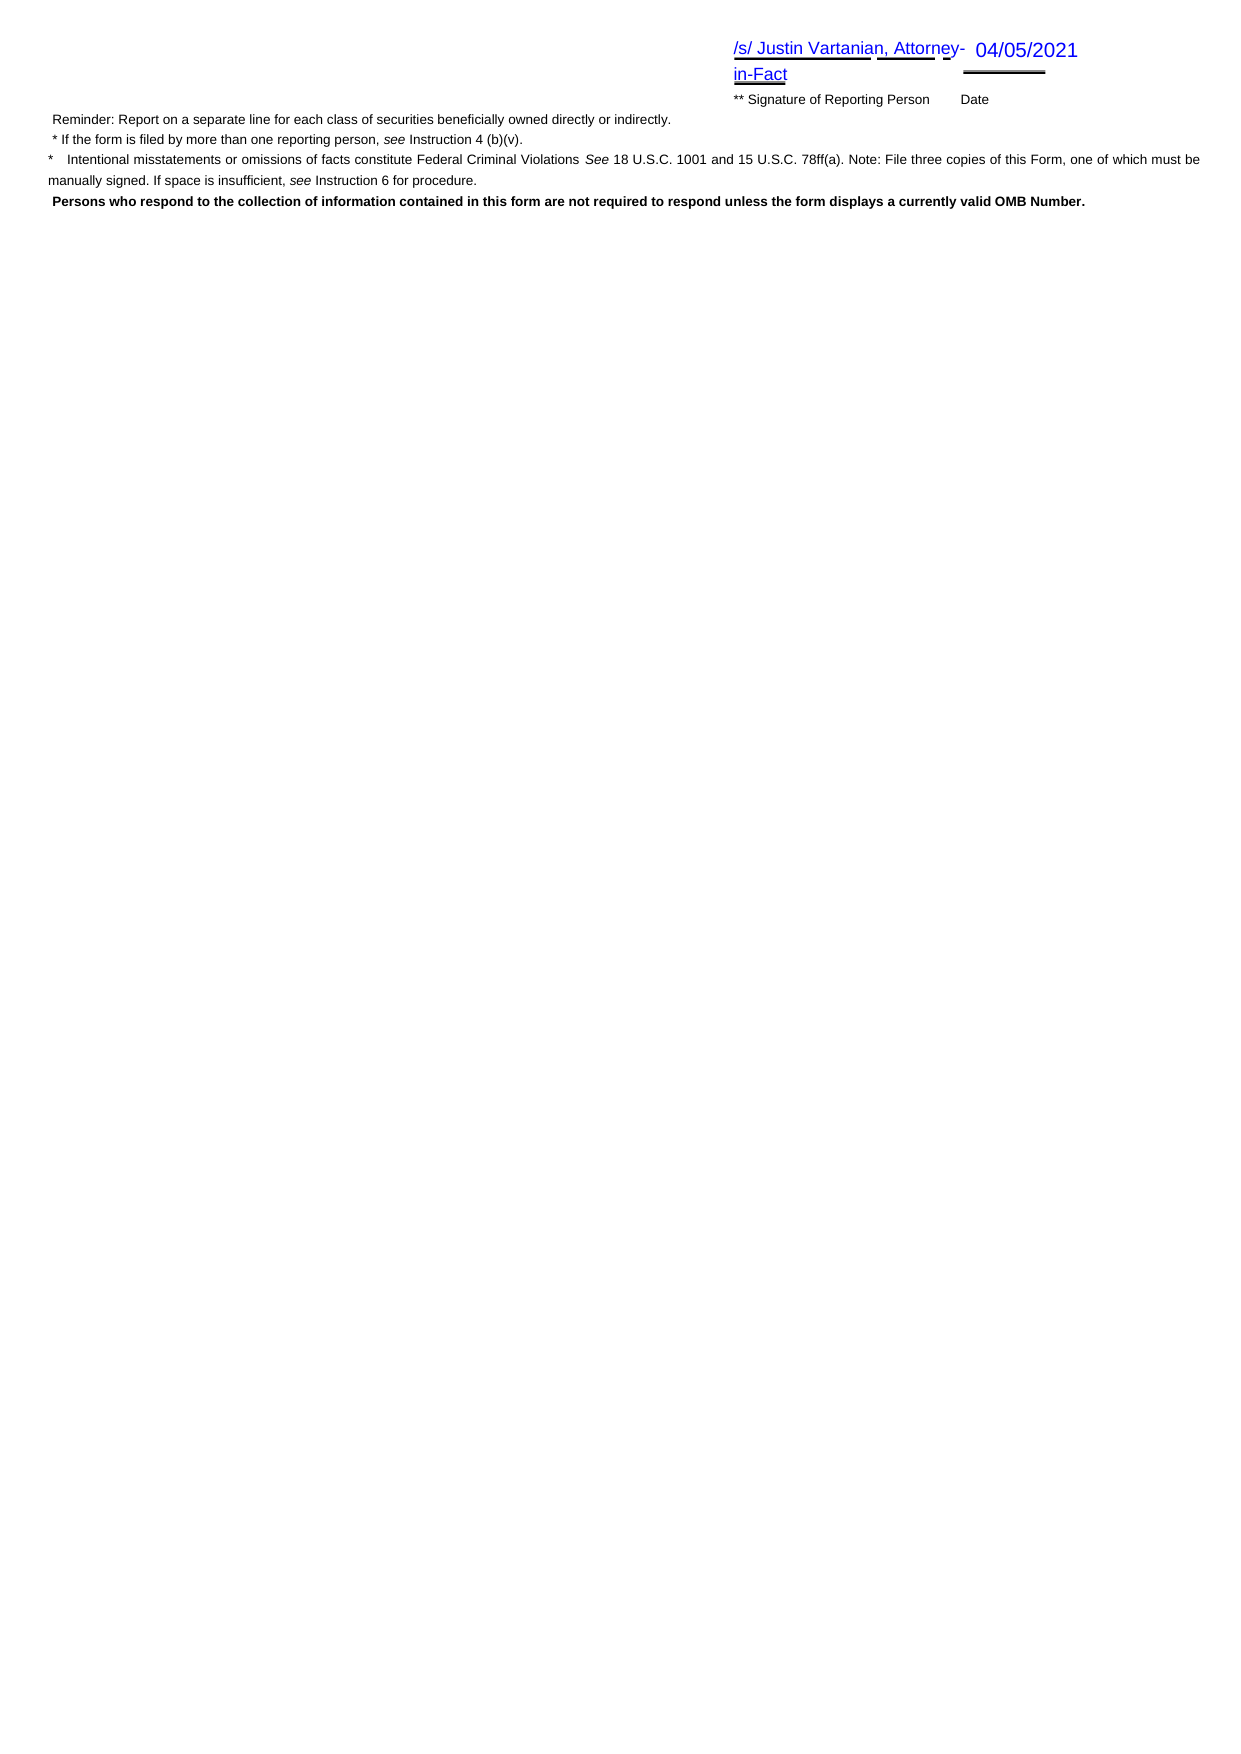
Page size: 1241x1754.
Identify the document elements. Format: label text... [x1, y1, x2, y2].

text ** Signature of Reporting Person Date [733, 91, 1203, 107]
text /s/ Justin Vartanian, Attorney- 04/05/2021 [733, 23, 1203, 62]
text * If the form is filed by more than one reporting person, see Instruction 4 (b)(v). [52, 131, 1203, 147]
list Intentional misstatements or omissions of facts constitute Federal Criminal Violations See 18 U.S.C. 1001 and 15 U.S.C. 78ff(a). Note: File three copies of this Form, one of which must be manually signed. If space is insufficient, see Instruction 6 for procedure. [48, 152, 1203, 188]
text Reminder: Report on a separate line for each class of securities beneficially owned directly or indirectly. [52, 112, 1203, 128]
text Persons who respond to the collection of information contained in this form are not required to respond unless the form displays a currently valid OMB Number. [52, 193, 1203, 209]
text in-Fact [733, 64, 1203, 84]
